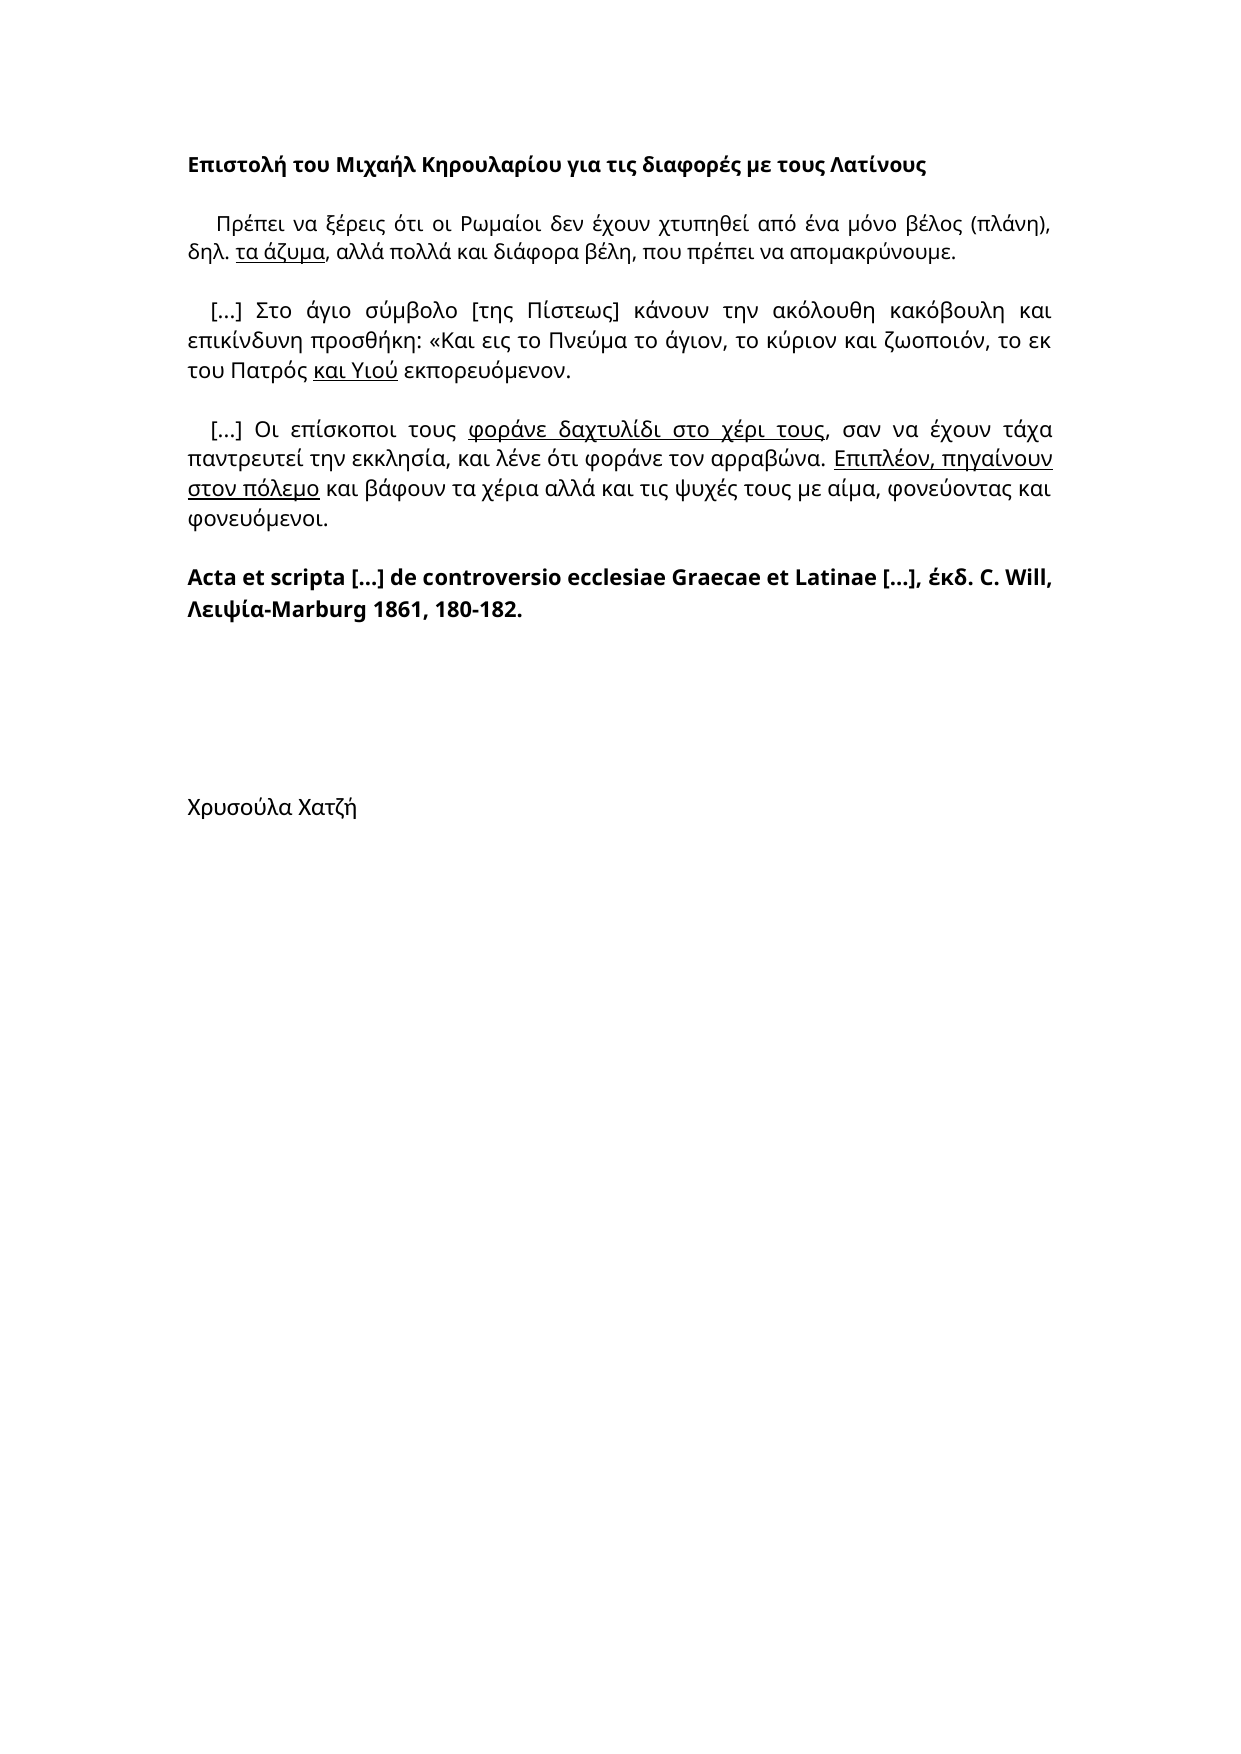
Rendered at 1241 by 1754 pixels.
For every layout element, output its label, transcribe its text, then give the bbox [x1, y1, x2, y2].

text Επιστολή του Μιχαήλ Κηρουλαρίου για τις διαφορές με τους Λατίνους [187, 150, 1053, 178]
text [...] Στο άγιο σύμβολο [της Πίστεως] κάνουν την ακόλουθη κακόβουλη και επικίνδυνη προσθήκη: «Και εις το Πνεύμα το άγιον, το κύριον και ζωοποιόν, το εκ του Πατρός και Υιού εκπορευόμενον. [187, 295, 1053, 384]
text Πρέπει να ξέρεις ότι οι Ρωμαίοι δεν έχουν χτυπηθεί από ένα μόνο βέλος (πλάνη), δηλ. τα άζυμα, αλλά πολλά και διάφορα βέλη, που πρέπει να απομακρύνουμε. [187, 208, 1053, 266]
list Acta et scripta [...] de controversio ecclesiae Graecae et Latinae [...], έκδ. C. Will, Λειψία-Marburg 1861, 180-182. [187, 562, 1053, 624]
text Χρυσούλα Χατζή [187, 791, 1053, 822]
text [...] Οι επίσκοποι τους φοράνε δαχτυλίδι στο χέρι τους, σαν να έχουν τάχα παντρευτεί την εκκλησία, και λένε ότι φοράνε τον αρραβώνα. Επιπλέον, πηγαίνουν στον πόλεμο και βάφουν τα χέρια αλλά και τις ψυχές τους με αίμα, φονεύοντας και φονευόμενοι. [187, 413, 1053, 533]
